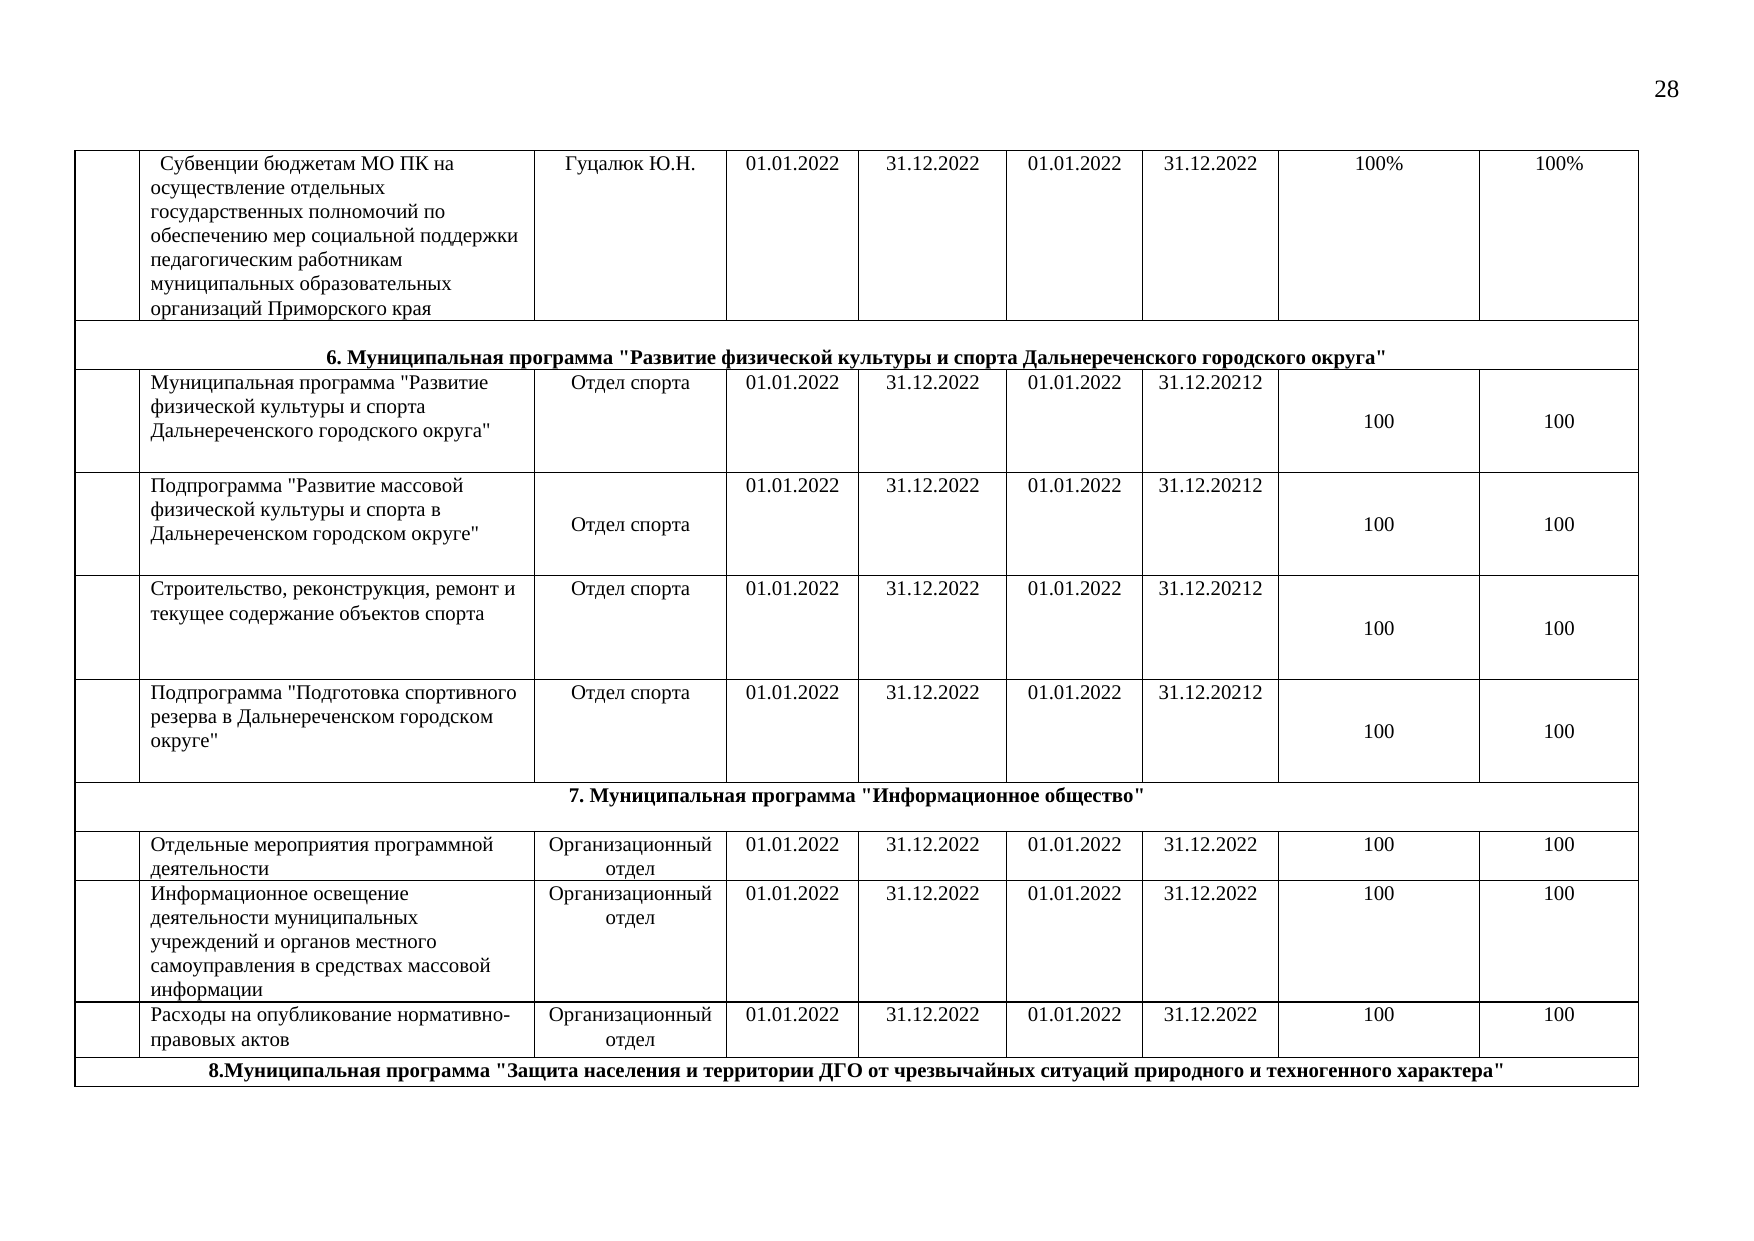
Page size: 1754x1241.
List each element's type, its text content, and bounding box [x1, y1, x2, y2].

table_cell 100% [1279, 151, 1479, 319]
table_cell 31.12.2022 [1143, 832, 1278, 880]
table_cell [76, 576, 139, 679]
table_cell 100 [1279, 1003, 1479, 1057]
table_cell Расходы на опубликование нормативно-правовых актов [140, 1003, 534, 1057]
table_cell Информационное освещение деятельности муниципальных учреждений и органов местного самоуправления в средствах массовой информации [140, 881, 534, 1001]
table_cell 31.12.20212 [1143, 370, 1278, 472]
table_cell 100 [1279, 680, 1479, 782]
table_cell 100 [1279, 832, 1479, 880]
table_cell [76, 151, 139, 319]
table_cell [76, 680, 139, 782]
table_cell Отдел спорта [535, 576, 726, 679]
table_cell 100 [1480, 832, 1638, 880]
table_cell 100 [1279, 576, 1479, 679]
table_cell 100 [1480, 473, 1638, 575]
table_cell Отдел спорта [535, 680, 726, 782]
table_cell 31.12.2022 [1143, 881, 1278, 1001]
table_cell Отдел спорта [535, 370, 726, 472]
table_cell 31.12.20212 [1143, 576, 1278, 679]
table_cell Отдел спорта [535, 473, 726, 575]
table_cell 31.12.2022 [859, 1003, 1006, 1057]
table_cell Организационный отдел [535, 832, 726, 880]
table_cell 01.01.2022 [727, 151, 858, 319]
table_cell 01.01.2022 [727, 881, 858, 1001]
table_cell 100 [1279, 370, 1479, 472]
table_cell 100 [1480, 680, 1638, 782]
table_cell 01.01.2022 [727, 832, 858, 880]
table_cell 100 [1480, 370, 1638, 472]
table_cell [76, 832, 139, 880]
table_cell 100 [1480, 1003, 1638, 1057]
table_cell 01.01.2022 [727, 576, 858, 679]
table_cell 01.01.2022 [1007, 832, 1142, 880]
table_cell [76, 370, 139, 472]
table_cell 01.01.2022 [1007, 151, 1142, 319]
table_cell 31.12.2022 [859, 832, 1006, 880]
table_cell 31.12.20212 [1143, 680, 1278, 782]
table_cell 01.01.2022 [727, 370, 858, 472]
table_cell [76, 1003, 139, 1057]
table_cell 100 [1279, 881, 1479, 1001]
table_cell [76, 881, 139, 1001]
table_cell 01.01.2022 [727, 680, 858, 782]
table_cell 31.12.20212 [1143, 473, 1278, 575]
table_cell Субвенции бюджетам МО ПК на осуществление отдельных государственных полномочий по обеспечению мер социальной поддержки педагогическим работникам муниципальных образовательных организаций Приморского края [385, 151, 534, 319]
table_cell Гуцалюк Ю.Н. [535, 151, 726, 319]
table_cell Муниципальная программа "Развитие физической культуры и спорта Дальнереченского городского округа" [140, 370, 534, 472]
table_cell 01.01.2022 [1007, 576, 1142, 679]
table_cell 01.01.2022 [727, 473, 858, 575]
table_cell 31.12.2022 [1143, 1003, 1278, 1057]
table_cell 01.01.2022 [1007, 1003, 1142, 1057]
table_cell 01.01.2022 [727, 1003, 858, 1057]
table_cell 01.01.2022 [1007, 680, 1142, 782]
table_cell 31.12.2022 [859, 680, 1006, 782]
table_cell Подпрограмма "Развитие массовой физической культуры и спорта в Дальнереченском городском округе" [140, 473, 534, 575]
table_cell 31.12.2022 [859, 473, 1006, 575]
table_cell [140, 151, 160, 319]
table_cell 6. Муниципальная программа "Развитие физической культуры и спорта Дальнереченского городского округа" [76, 321, 1638, 369]
table_cell 8.Муниципальная программа "Защита населения и территории ДГО от чрезвычайных ситуаций природного и техногенного характера" [76, 1058, 1638, 1086]
table_cell 31.12.2022 [859, 370, 1006, 472]
table_cell 100 [1480, 576, 1638, 679]
table_cell 31.12.2022 [859, 576, 1006, 679]
table_cell 100 [1480, 881, 1638, 1001]
table_cell 01.01.2022 [1007, 473, 1142, 575]
table_cell Организационный отдел [535, 1003, 726, 1057]
table_cell 100 [1279, 473, 1479, 575]
table_cell 31.12.2022 [859, 151, 1006, 319]
table_cell 100% [1480, 151, 1638, 319]
table_cell Строительство, реконструкция, ремонт и текущее содержание объектов спорта [140, 576, 534, 679]
table_cell Организационный отдел [535, 881, 726, 1001]
table_cell Отдельные мероприятия программной деятельности [140, 832, 534, 880]
table_cell 7. Муниципальная программа "Информационное общество" [76, 783, 1638, 831]
table_cell 01.01.2022 [1007, 881, 1142, 1001]
table_cell Подпрограмма "Подготовка спортивного резерва в Дальнереченском городском округе" [140, 680, 534, 782]
table_cell 31.12.2022 [859, 881, 1006, 1001]
table_cell 01.01.2022 [1007, 370, 1142, 472]
table_cell 31.12.2022 [1143, 151, 1278, 319]
table_cell [76, 473, 139, 575]
